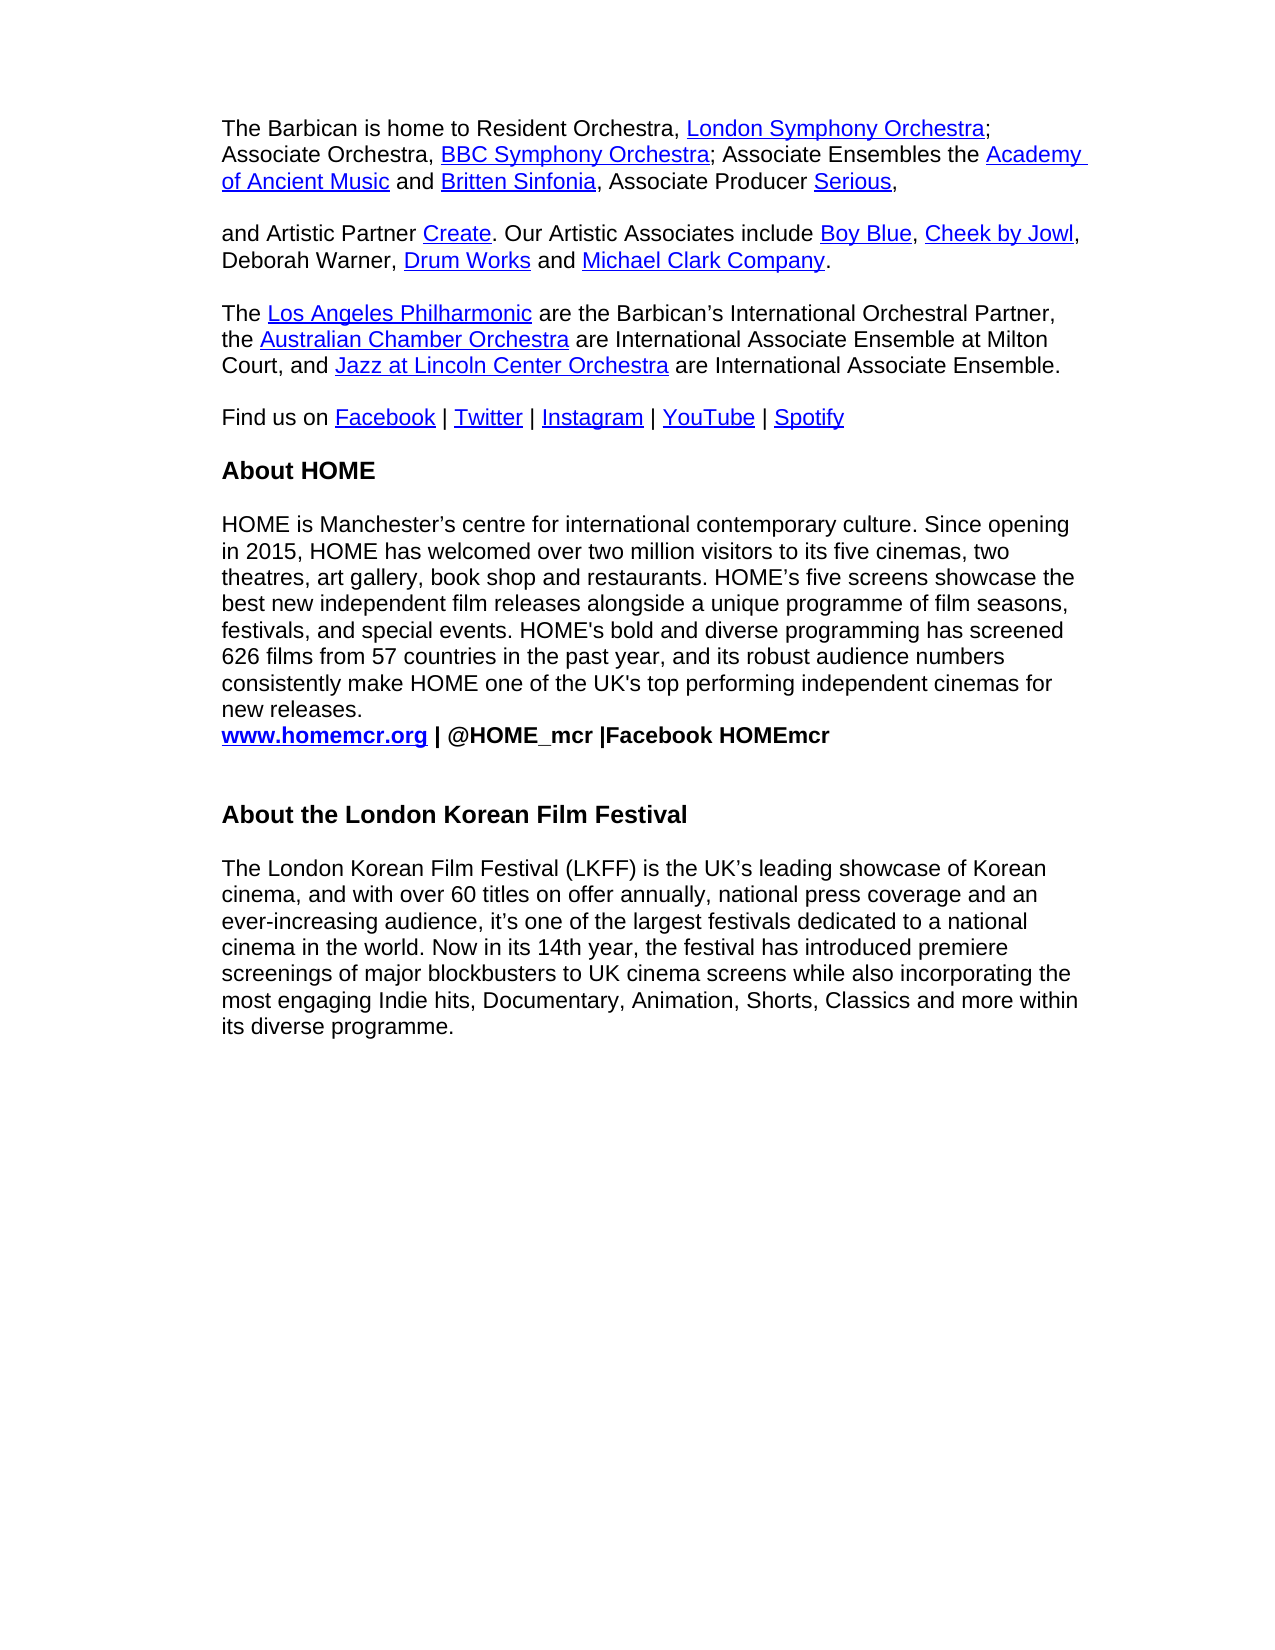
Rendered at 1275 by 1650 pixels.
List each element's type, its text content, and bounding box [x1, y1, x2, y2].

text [221, 89, 1088, 378]
text Find us on Facebook | Twitter | Instagram | YouTube | Spotify About HOME HOME is Manchester’s centre for international contemporary culture. Since opening in 2015, HOME has welcomed over two million visitors to its five cinemas, two theatres, art gallery, book shop and restaurants. HOME’s five screens showcase the best new independent film releases alongside a unique programme of film seasons, festivals, and special events. HOME's bold and diverse programming has screened 626 films from 57 countries in the past year, and its robust audience numbers consistently make HOME one of the UK's top performing independent cinemas for new releases. www.homemcr.org | @HOME_mcr |Facebook HOMEmcr [221, 403, 1088, 748]
text About the London Korean Film Festival The London Korean Film Festival (LKFF) is the UK’s leading showcase of Korean cinema, and with over 60 titles on offer annually, national press coverage and an ever-increasing audience, it’s one of the largest festivals dedicated to a national cinema in the world. Now in its 14th year, the festival has introduced premiere screenings of major blockbusters to UK cinema screens while also incorporating the most engaging Indie hits, Documentary, Animation, Shorts, Classics and more within its diverse programme. [221, 773, 1088, 1039]
